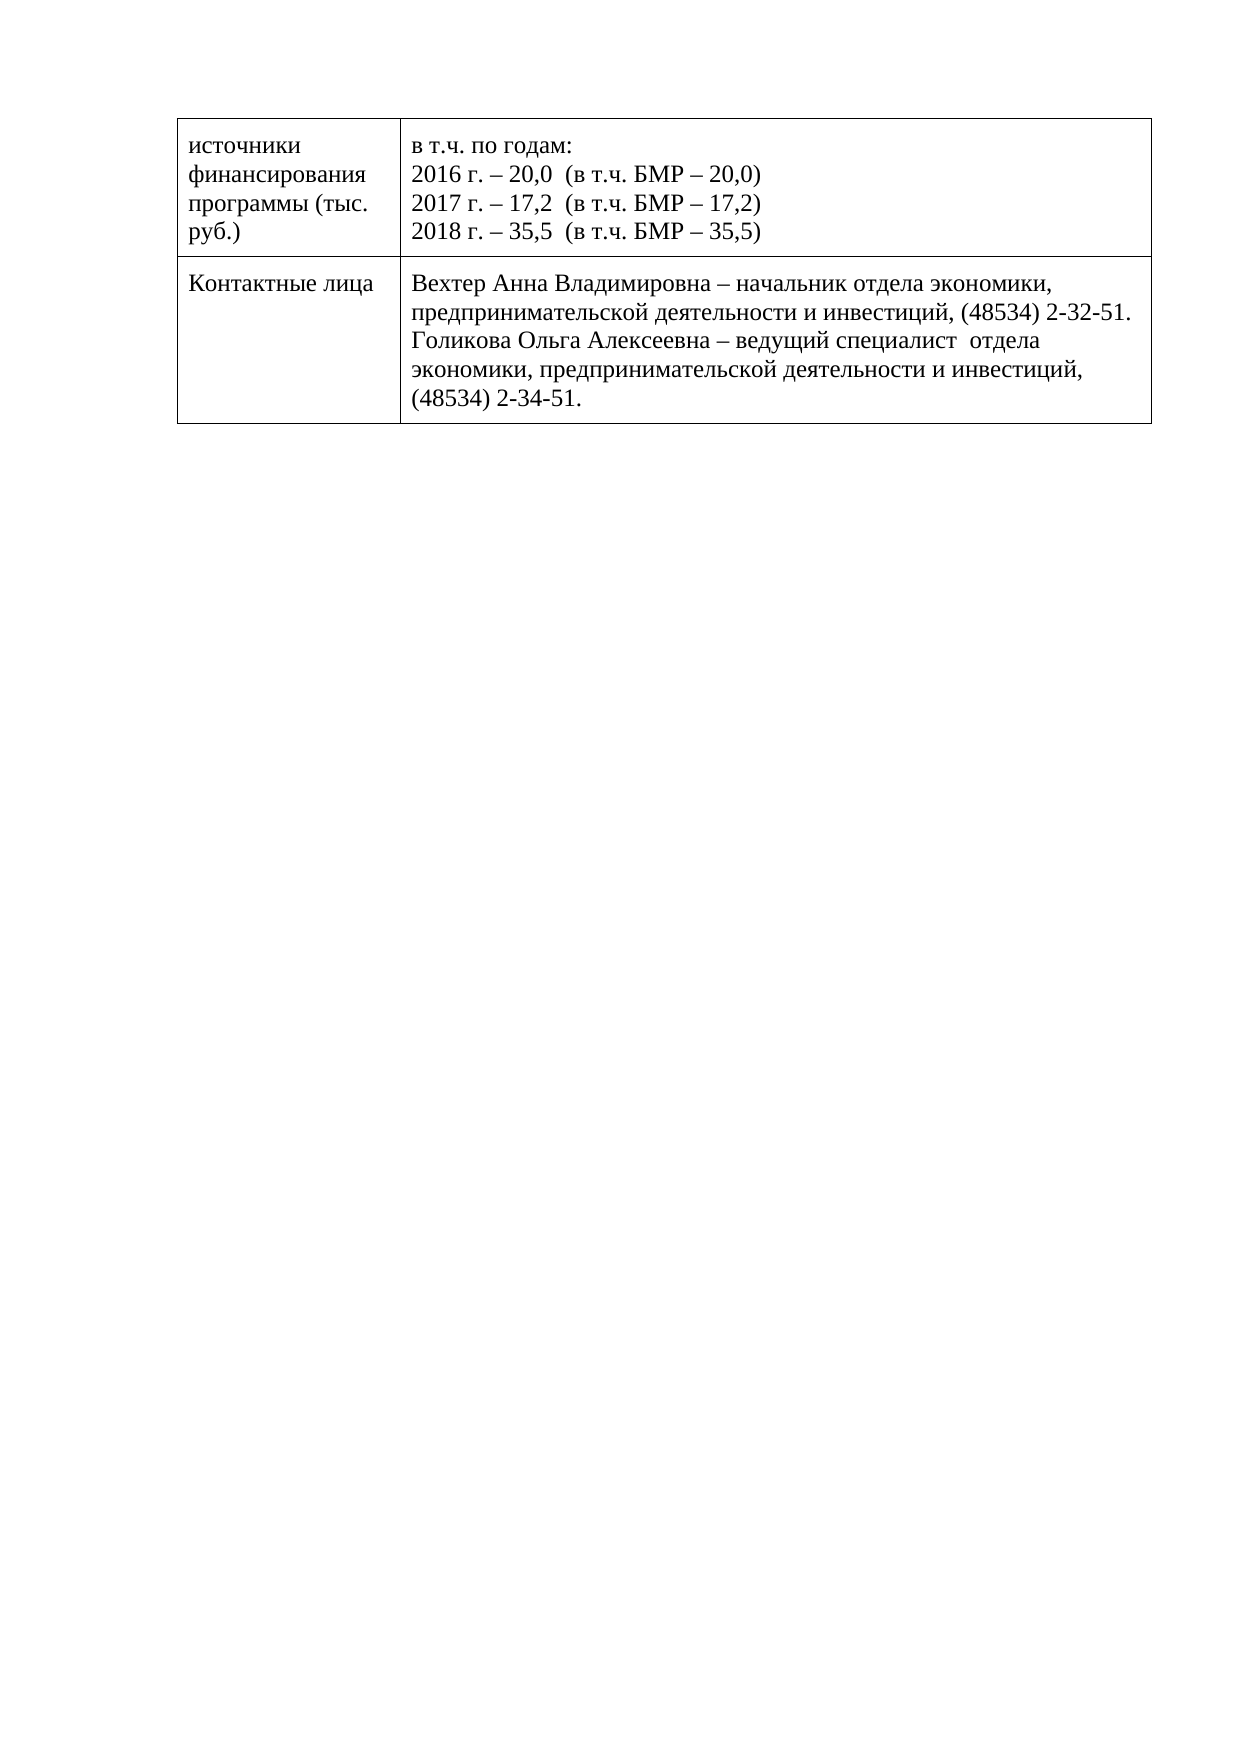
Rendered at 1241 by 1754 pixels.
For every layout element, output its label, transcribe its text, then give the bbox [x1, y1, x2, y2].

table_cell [178, 119, 400, 256]
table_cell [401, 119, 1151, 256]
table_cell Контактные лица [178, 257, 400, 423]
table_cell Вехтер Анна Владимировна – начальник отдела экономики, предпринимательской деятельности и инвестиций, (48534) 2-32-51. Голикова Ольга Алексеевна – ведущий специалист отдела экономики, предпринимательской деятельности и инвестиций, (48534) 2-34-51. [401, 257, 1151, 423]
